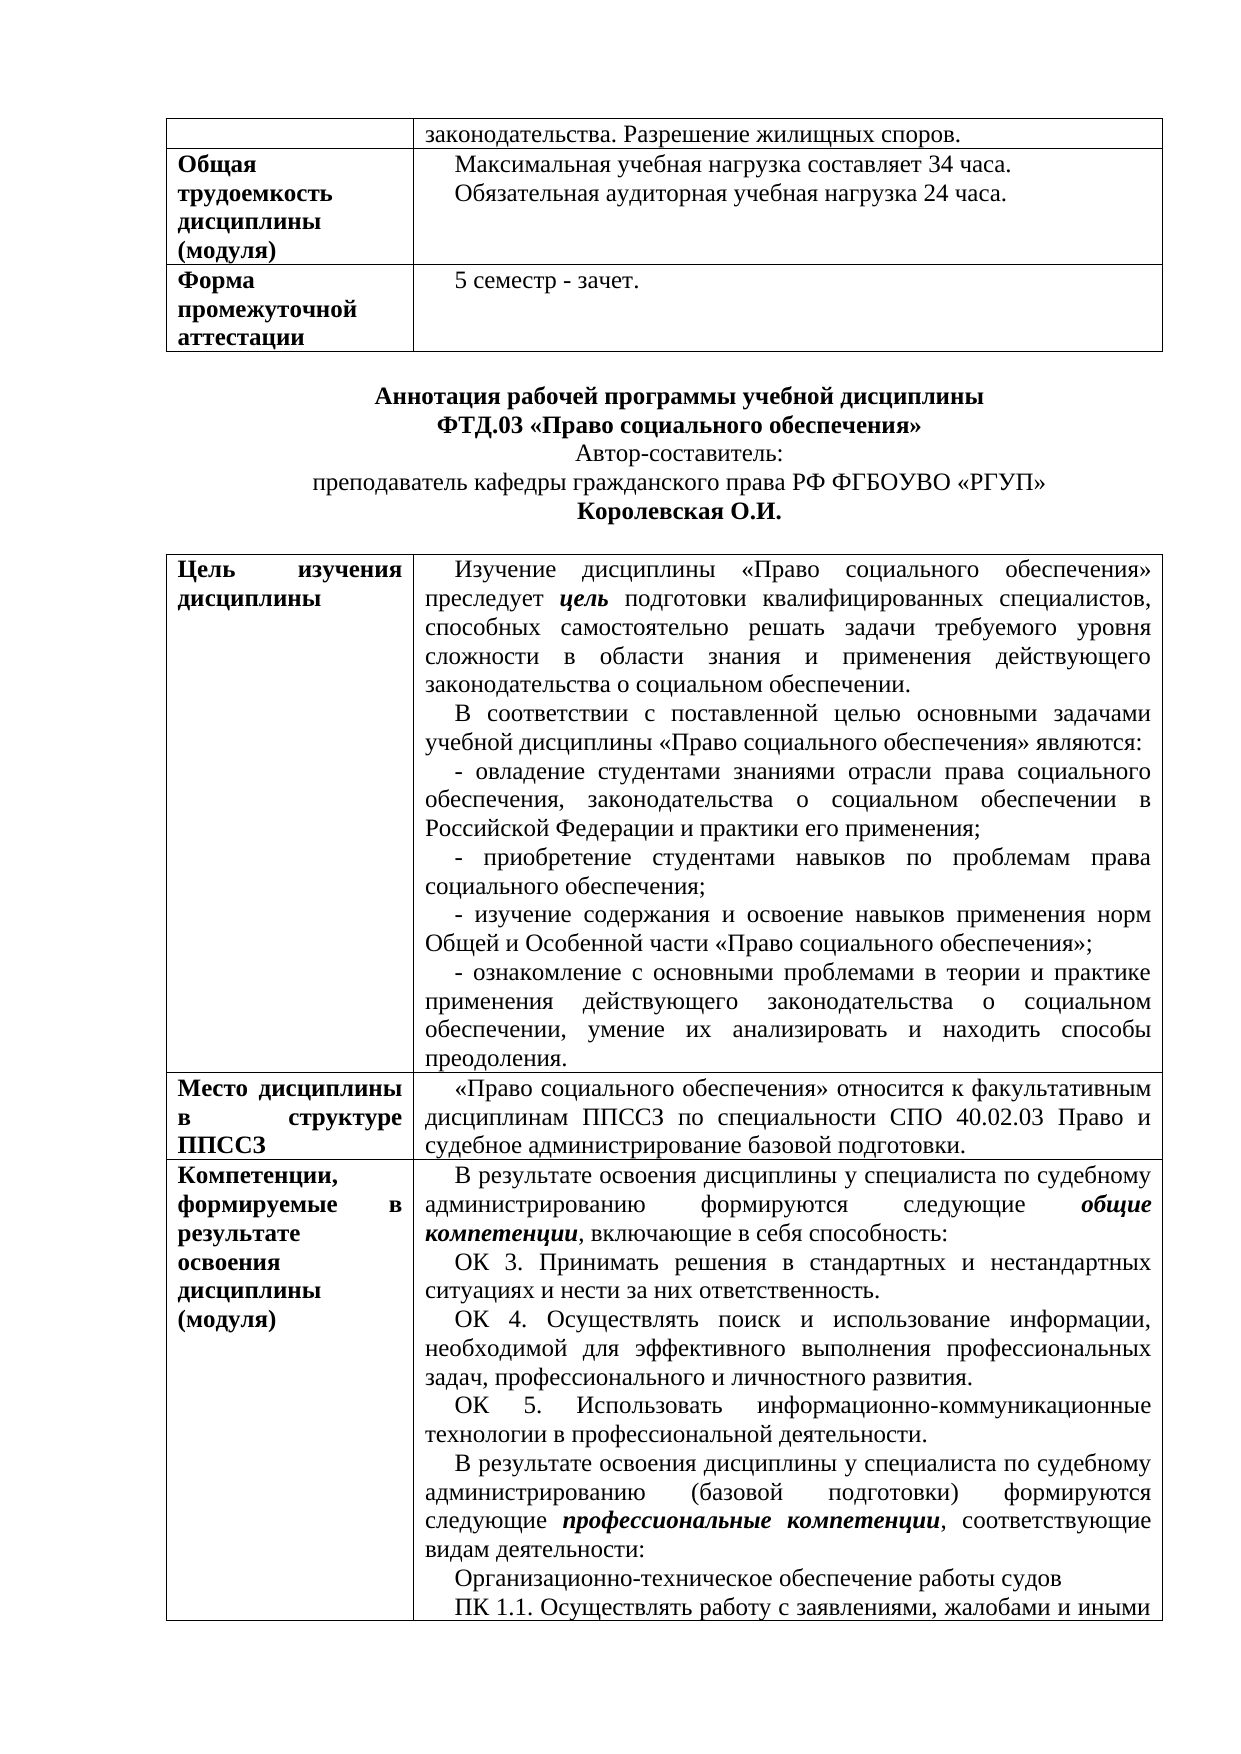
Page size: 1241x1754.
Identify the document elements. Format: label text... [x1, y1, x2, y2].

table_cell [414, 1160, 1162, 1620]
table_cell Общая трудоемкость дисциплины (модуля) [167, 149, 413, 264]
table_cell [167, 1160, 413, 1620]
text Автор-составитель: [177, 438, 1152, 467]
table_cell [167, 119, 413, 148]
table_cell Место дисциплины в структуре ППССЗ [167, 1073, 413, 1159]
table_cell 5 семестр - зачет. [414, 265, 1162, 351]
text Аннотация рабочей программы учебной дисциплины [177, 381, 1152, 410]
table_cell Максимальная учебная нагрузка составляет 34 часа. Обязательная аудиторная учебная нагрузка 24 часа. [414, 149, 1162, 264]
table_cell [414, 119, 1162, 148]
text преподаватель кафедры гражданского права РФ ФГБОУВО «РГУП» [177, 467, 1152, 496]
text ФТД.03 «Право социального обеспечения» [177, 410, 1152, 438]
text Королевская О.И. [177, 496, 1152, 525]
table_header Изучение дисциплины «Право социального обеспечения» преследует цель подготовки квалифицированных специалистов, способных самостоятельно решать задачи требуемого уровня сложности в области знания и применения действующего законодательства о социальном обеспечении. В соответствии с поставленной целью основными задачами учебной дисциплины «Право социального обеспечения» являются: - овладение студентами знаниями отрасли права социального обеспечения, законодательства о социальном обеспечении в Российской Федерации и практики его применения; - приобретение студентами навыков по проблемам права социального обеспечения; - изучение содержания и освоение навыков применения норм Общей и Особенной части «Право социального обеспечения»; - ознакомление с основными проблемами в теории и практике применения действующего законодательства о социальном обеспечении, умение их анализировать и находить способы преодоления. [414, 555, 1162, 1072]
table_cell «Право социального обеспечения» относится к факультативным дисциплинам ППССЗ по специальности СПО 40.02.03 Право и судебное администрирование базовой подготовки. [414, 1073, 1162, 1159]
table_header Цель изучения дисциплины [167, 555, 413, 1072]
table_cell Форма промежуточной аттестации [167, 265, 413, 351]
